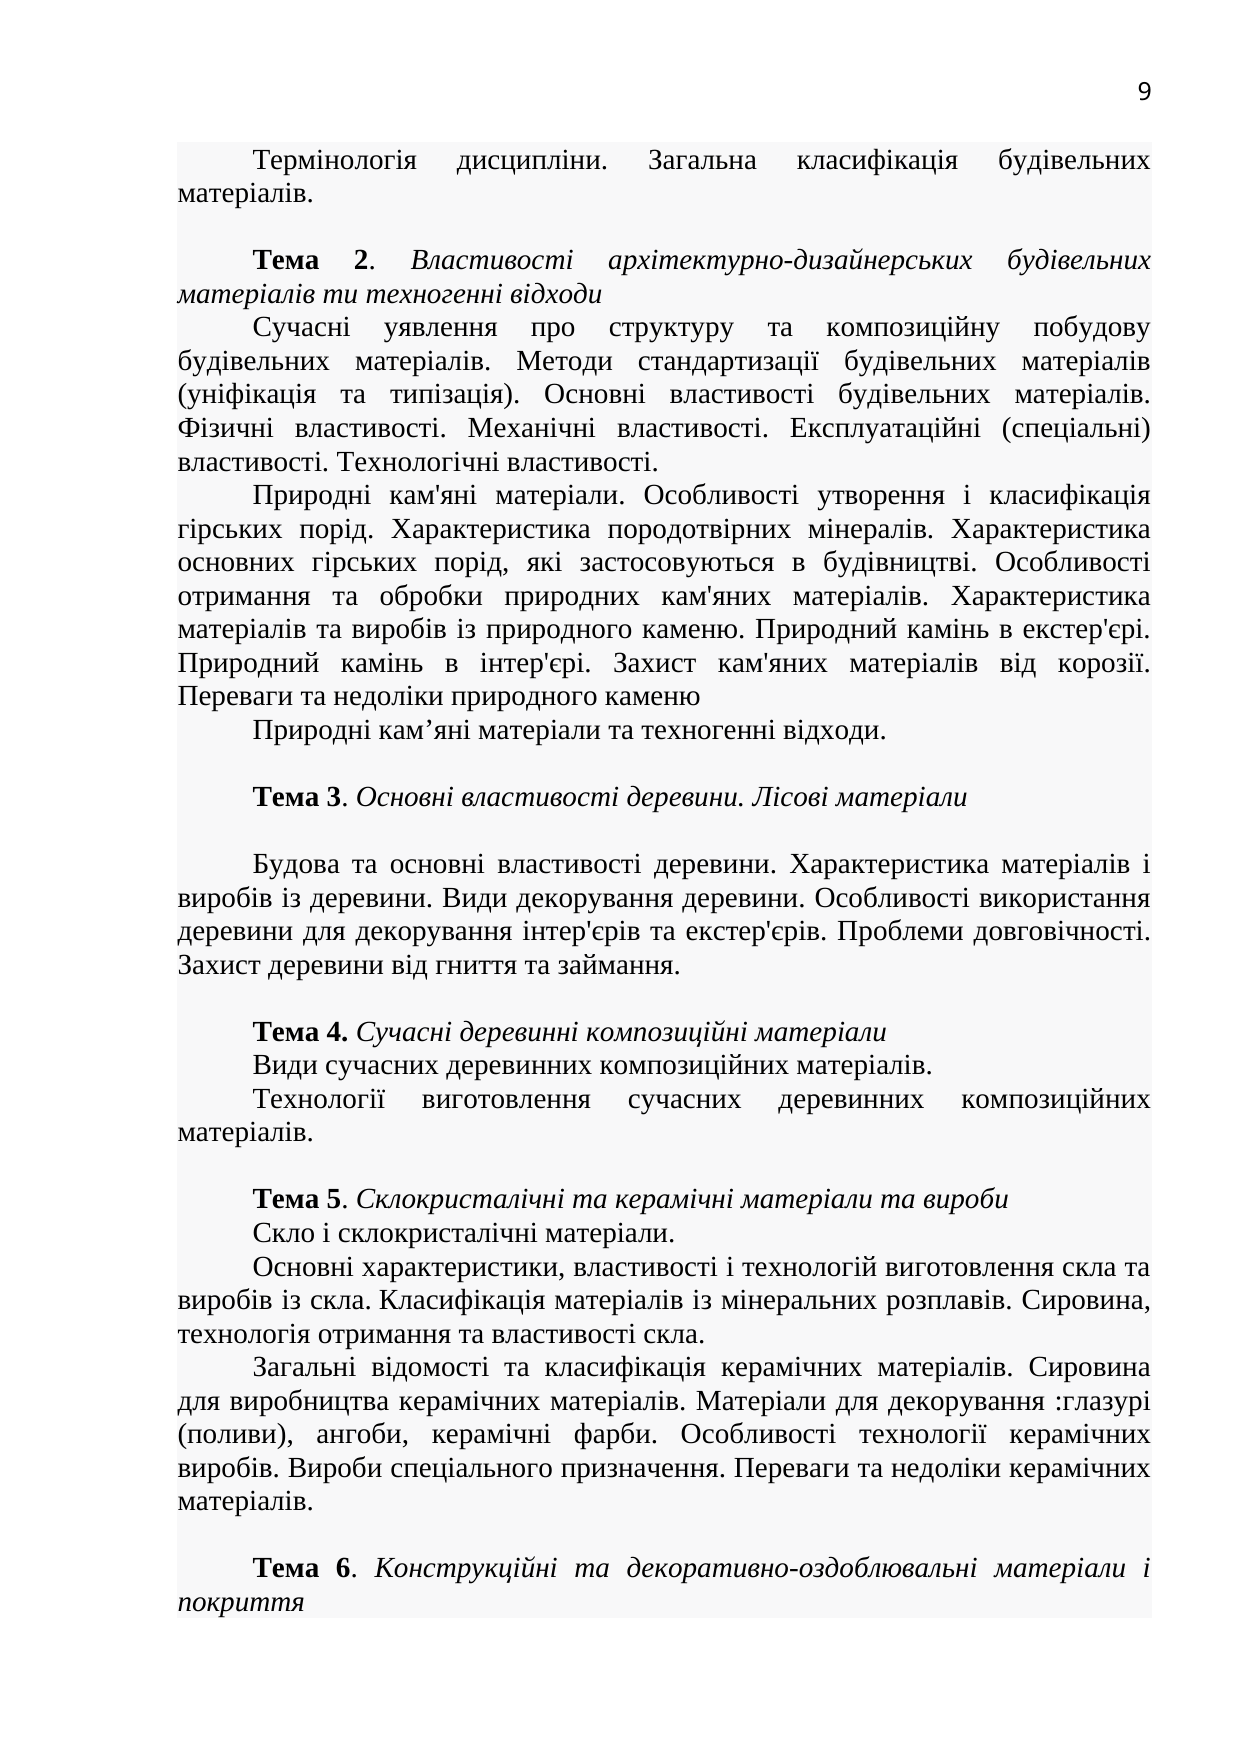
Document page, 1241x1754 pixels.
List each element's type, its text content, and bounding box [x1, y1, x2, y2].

text Скло і склокристалічні матеріали. [177, 1215, 1152, 1249]
text Тема 6. Конструкційні та декоративно-оздоблювальні матеріали і покриття [177, 1551, 1152, 1618]
text Природні кам’яні матеріали та техногенні відходи. [177, 712, 1152, 746]
text Природні кам'яні матеріали. Особливості утворення і класифікація гірських порід. Характеристика породотвірних мінералів. Характеристика основних гірських порід, які застосовуються в будівництві. Особливості отримання та обробки природних кам'яних матеріалів. Характеристика матеріалів та виробів із природного каменю. Природний камінь в екстер'єрі. Природний камінь в інтер'єрі. Захист кам'яних матеріалів від корозії. Переваги та недоліки природного каменю [177, 477, 1152, 712]
text Технології виготовлення сучасних деревинних композиційних матеріалів. [177, 1081, 1152, 1148]
text Термінологія дисципліни. Загальна класифікація будівельних матеріалів. [177, 142, 1152, 209]
text Загальні відомості та класифікація керамічних матеріалів. Сировина для виробництва керамічних матеріалів. Матеріали для декорування :глазурі (поливи), ангоби, керамічні фарби. Особливості технології керамічних виробів. Вироби спеціального призначення. Переваги та недоліки керамічних матеріалів. [177, 1349, 1152, 1517]
text Основні характеристики, властивості і технологій виготовлення скла та виробів із скла. Класифікація матеріалів із мінеральних розплавів. Сировина, технологія отримання та властивості скла. [177, 1249, 1152, 1349]
text Тема 2. Властивості архітектурно-дизайнерських будівельних матеріалів ти техногенні відходи [177, 242, 1152, 309]
text Тема 5. Склокристалічні та керамічні матеріали та вироби [177, 1182, 1152, 1215]
text Види сучасних деревинних композиційних матеріалів. [177, 1047, 1152, 1081]
text Тема 3. Основні властивості деревини. Лісові матеріали [177, 779, 1152, 813]
text Сучасні уявлення про структуру та композиційну побудову будівельних матеріалів. Методи стандартизації будівельних матеріалів (уніфікація та типізація). Основні властивості будівельних матеріалів. Фізичні властивості. Механічні властивості. Експлуатаційні (спеціальні) властивості. Технологічні властивості. [177, 309, 1152, 477]
text Тема 4. Сучасні деревинні композиційні матеріали [177, 1014, 1152, 1047]
text Будова та основні властивості деревини. Характеристика матеріалів і виробів із деревини. Види декорування деревини. Особливості використання деревини для декорування інтер'єрів та екстер'єрів. Проблеми довговічності. Захист деревини від гниття та займання. [177, 846, 1152, 980]
